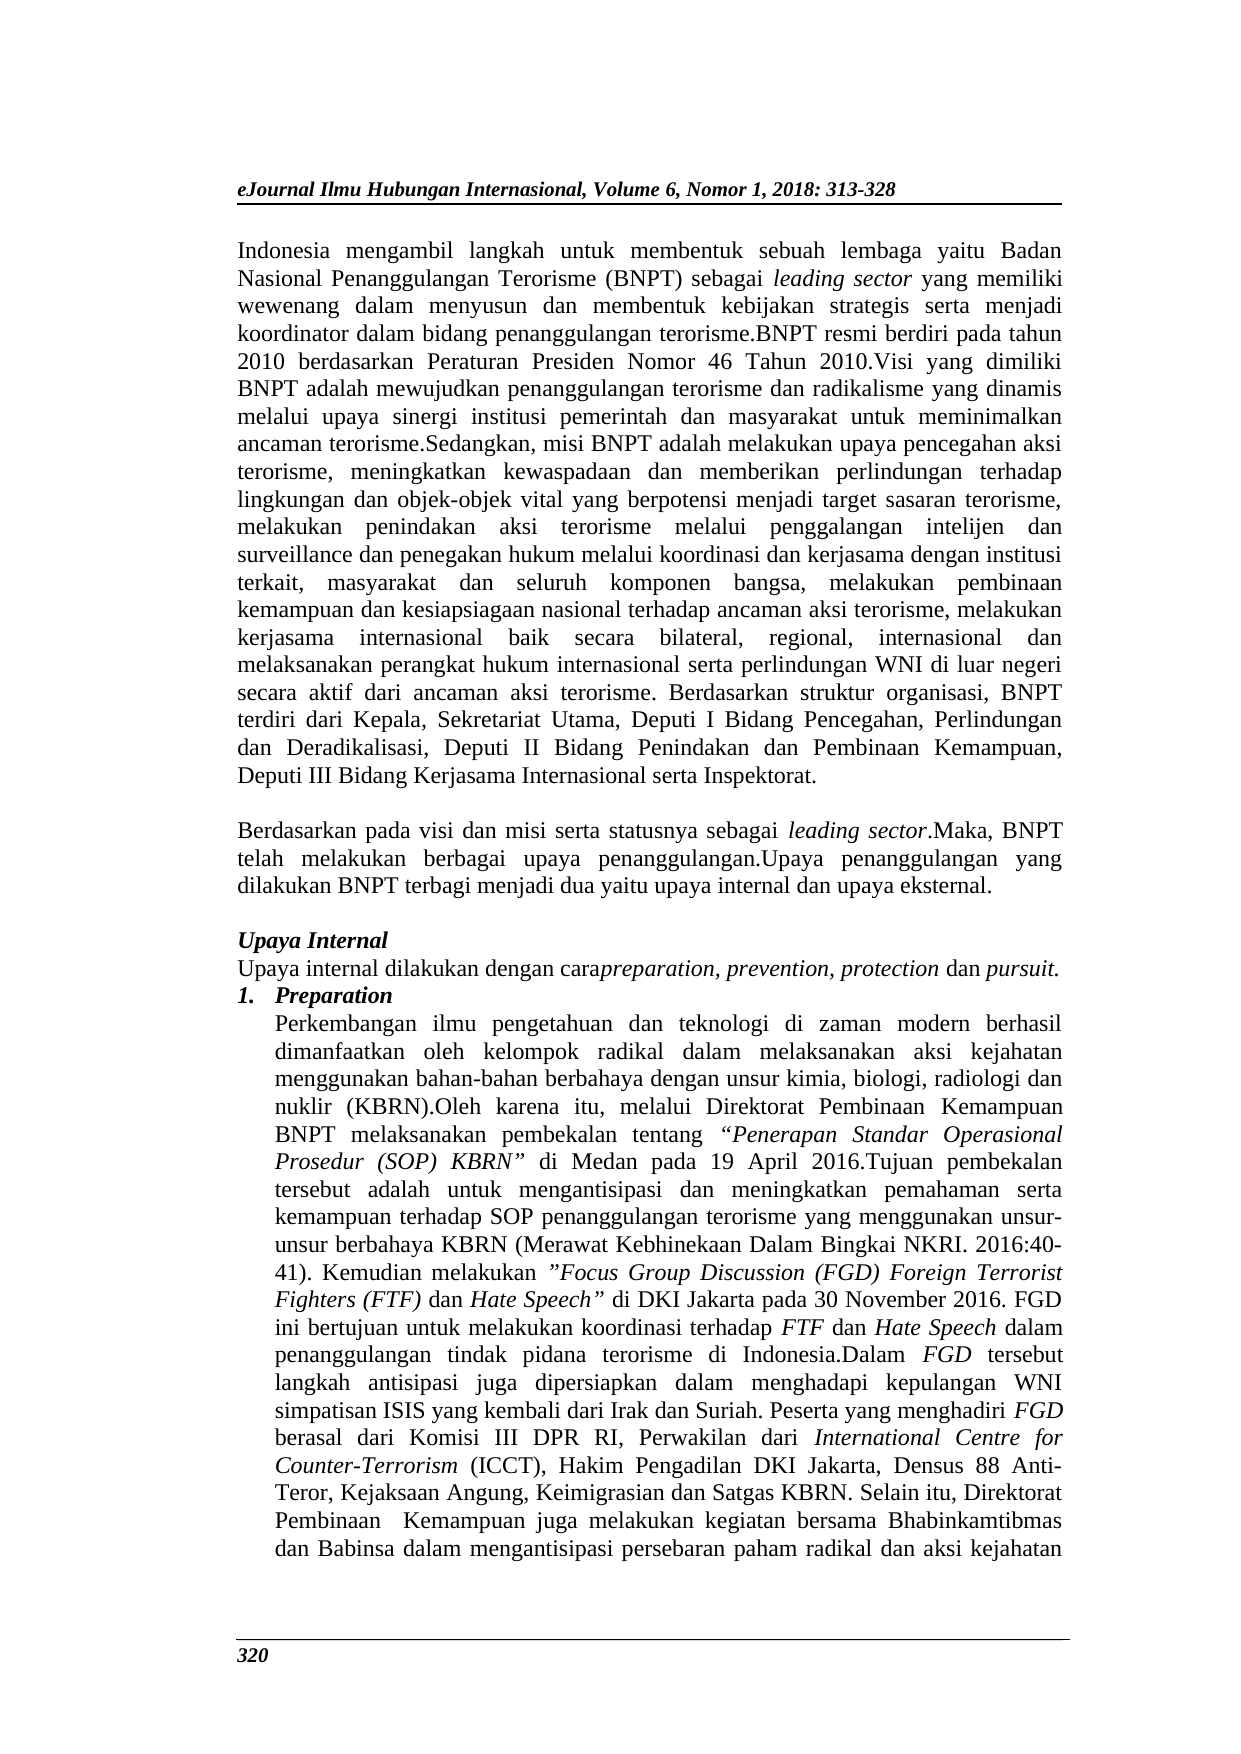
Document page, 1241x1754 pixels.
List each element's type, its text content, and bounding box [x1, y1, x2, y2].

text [237, 1009, 1063, 1561]
text 1. Preparation [237, 982, 1063, 1009]
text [237, 236, 1063, 788]
text Upaya Internal [237, 926, 1063, 954]
text Upaya internal dilakukan dengan carapreparation, prevention, protection dan pursuit. [237, 954, 1063, 982]
text Berdasarkan pada visi dan misi serta statusnya sebagai leading sector.Maka, BNPT telah melakukan berbagai upaya penanggulangan.Upaya penanggulangan yang dilakukan BNPT terbagi menjadi dua yaitu upaya internal dan upaya eksternal. [237, 816, 1063, 899]
